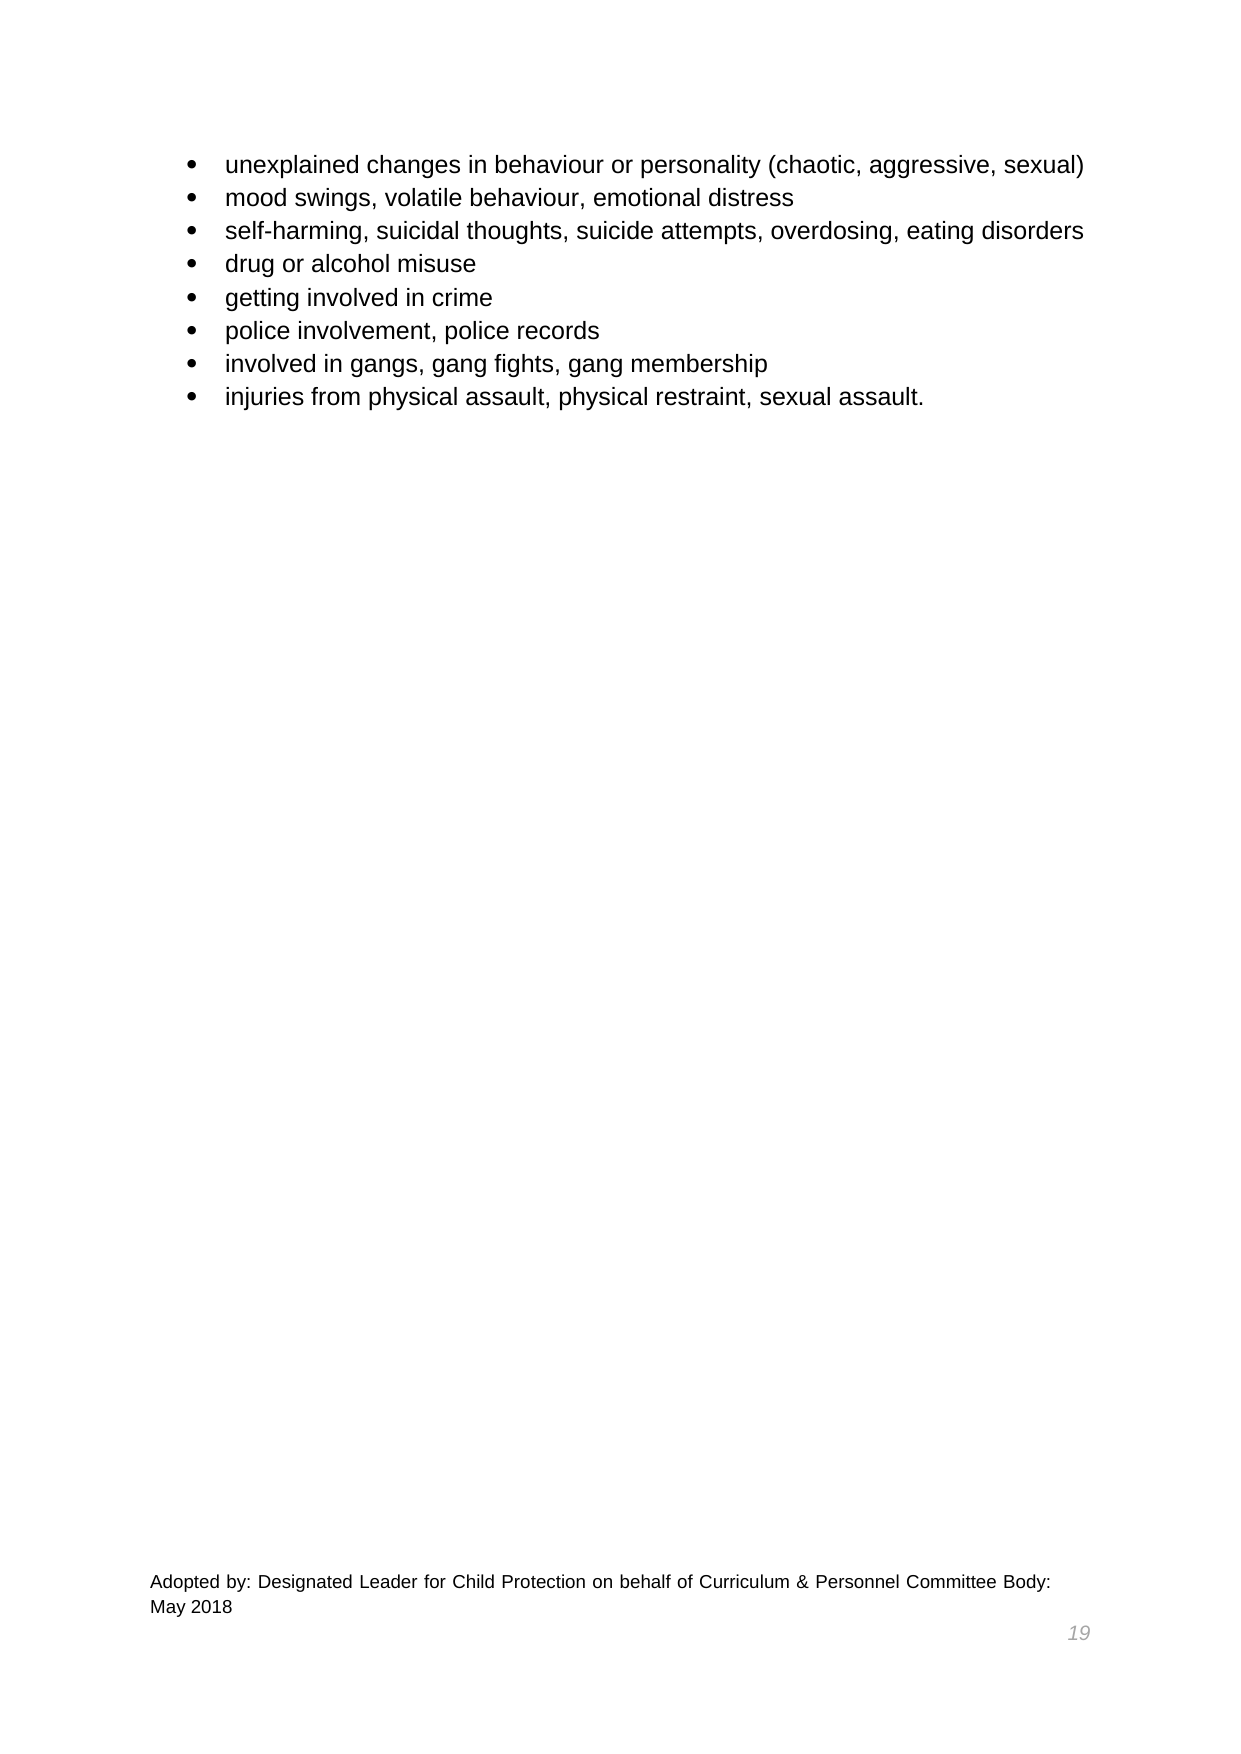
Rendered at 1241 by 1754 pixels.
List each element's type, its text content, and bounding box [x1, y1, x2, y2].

list police involvement, police records [187, 316, 1090, 344]
list self-harming, suicidal thoughts, suicide attempts, overdosing, eating disorders [187, 216, 1090, 245]
list drug or alcohol misuse [187, 249, 1090, 278]
list mood swings, volatile behaviour, emotional distress [187, 183, 1090, 212]
list getting involved in crime [187, 282, 1090, 311]
list involved in gangs, gang fights, gang membership [187, 349, 1090, 378]
list injuries from physical assault, physical restraint, sexual assault. [187, 382, 1090, 411]
list unexplained changes in behaviour or personality (chaotic, aggressive, sexual) [187, 150, 1090, 179]
